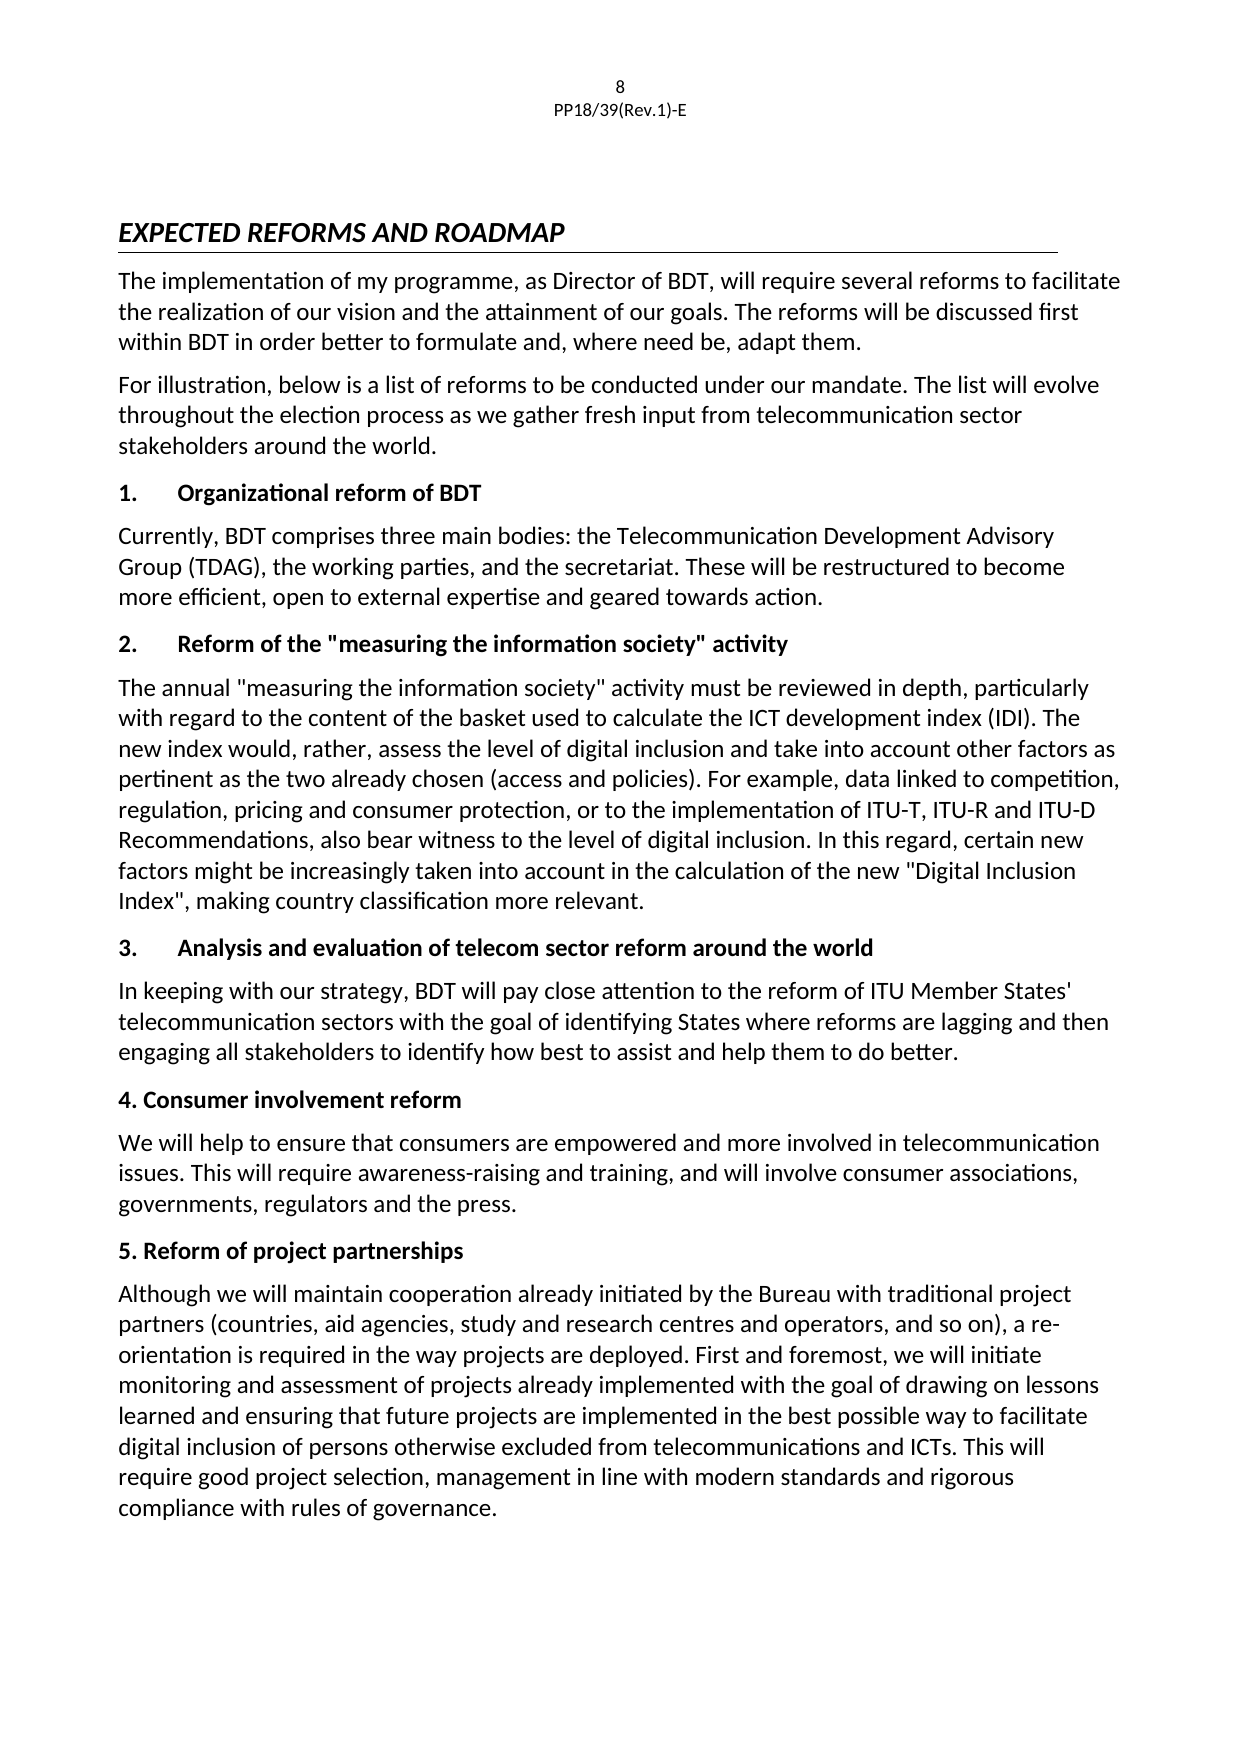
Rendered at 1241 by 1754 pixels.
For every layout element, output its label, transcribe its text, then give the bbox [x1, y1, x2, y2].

subtitle 4. Consumer involvement reform [118, 1084, 1122, 1114]
text In keeping with our strategy, BDT will pay close attention to the reform of ITU Member States' telecommunication sectors with the goal of identifying States where reforms are lagging and then engaging all stakeholders to identify how best to assist and help them to do better. [118, 976, 1122, 1067]
text The implementation of my programme, as Director of BDT, will require several reforms to facilitate the realization of our vision and the attainment of our goals. The reforms will be discussed first within BDT in order better to formulate and, where need be, adapt them. [118, 265, 1122, 357]
text The annual "measuring the information society" activity must be reviewed in depth, particularly with regard to the content of the basket used to calculate the ICT development index (IDI). The new index would, rather, assess the level of digital inclusion and take into account other factors as pertinent as the two already chosen (access and policies). For example, data linked to competition, regulation, pricing and consumer protection, or to the implementation of ITU-T, ITU-R and ITU-D Recommendations, also bear witness to the level of digital inclusion. In this regard, certain new factors might be increasingly taken into account in the calculation of the new "Digital Inclusion Index", making country classification more relevant. [118, 672, 1122, 916]
text For illustration, below is a list of reforms to be conducted under our mandate. The list will evolve throughout the election process as we gather fresh input from telecommunication sector stakeholders around the world. [118, 369, 1122, 461]
text We will help to ensure that consumers are empowered and more involved in telecommunication issues. This will require awareness-raising and training, and will involve consumer associations, governments, regulators and the press. [118, 1127, 1122, 1218]
subtitle EXPECTED REFORMS AND ROADMAP [118, 214, 1058, 252]
subtitle 2. Reform of the "measuring the information society" activity [118, 629, 1122, 659]
subtitle 3. Analysis and evaluation of telecom sector reform around the world [118, 932, 1122, 963]
text Currently, BDT comprises three main bodies: the Telecommunication Development Advisory Group (TDAG), the working parties, and the secretariat. These will be restructured to become more efficient, open to external expertise and geared towards action. [118, 520, 1122, 612]
subtitle 5. Reform of project partnerships [118, 1235, 1122, 1266]
text Although we will maintain cooperation already initiated by the Bureau with traditional project partners (countries, aid agencies, study and research centres and operators, and so on), a re-orientation is required in the way projects are deployed. First and foremost, we will initiate monitoring and assessment of projects already implemented with the goal of drawing on lessons learned and ensuring that future projects are implemented in the best possible way to facilitate digital inclusion of persons otherwise excluded from telecommunications and ICTs. This will require good project selection, management in line with modern standards and rigorous compliance with rules of governance. [118, 1278, 1122, 1522]
subtitle 1. Organizational reform of BDT [118, 477, 1122, 508]
